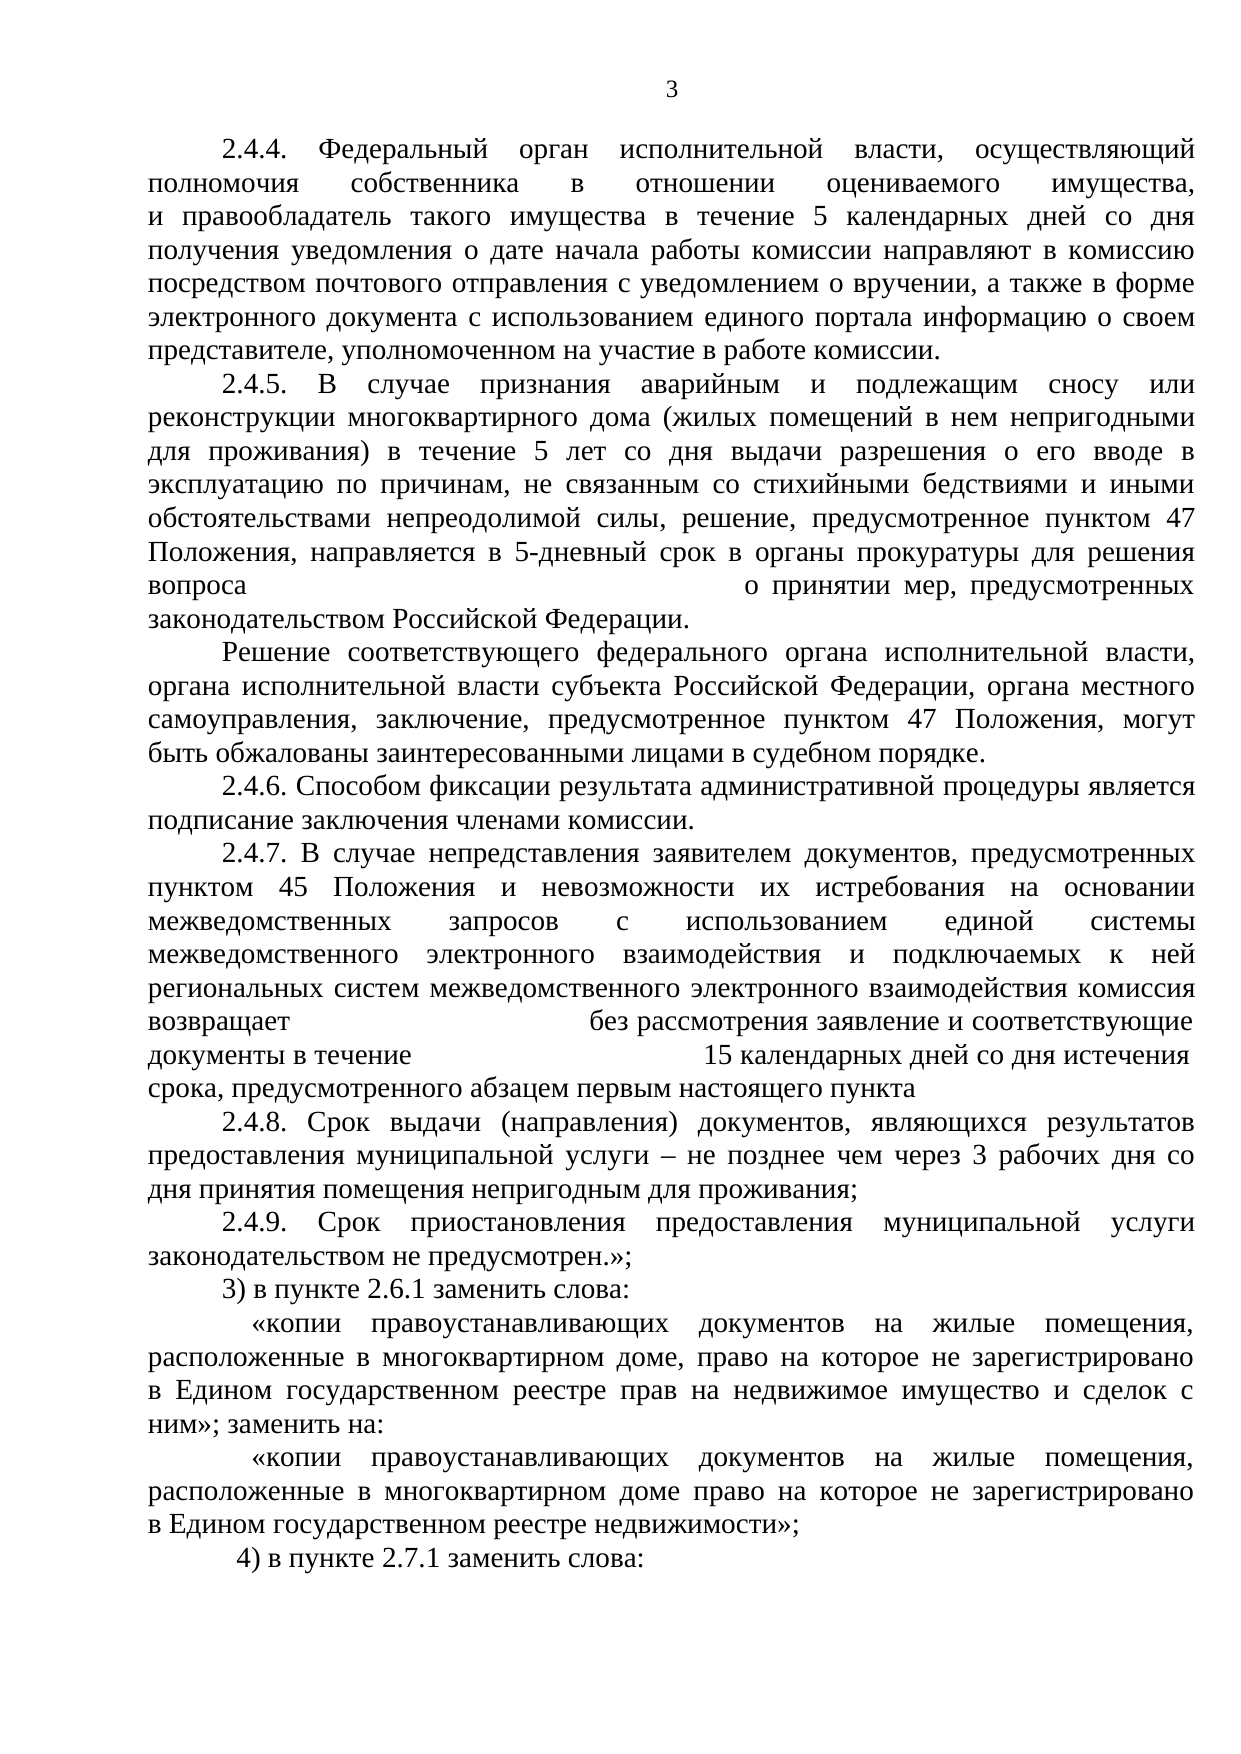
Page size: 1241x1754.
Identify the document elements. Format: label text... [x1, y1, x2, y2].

text 2.4.4. Федеральный орган исполнительной власти, осуществляющий полномочия собственника в отношении оцениваемого имущества, и правообладатель такого имущества в течение 5 календарных дней со дня получения уведомления о дате начала работы комиссии направляют в комиссию посредством почтового отправления с уведомлением о вручении, а также в форме электронного документа с использованием единого портала информацию о своем представителе, уполномоченном на участие в работе комиссии. [148, 131, 1196, 366]
text 2.4.9. Срок приостановления предоставления муниципальной услуги законодательством не предусмотрен.»; [148, 1204, 1196, 1272]
text Решение соответствующего федерального органа исполнительной власти, органа исполнительной власти субъекта Российской Федерации, органа местного самоуправления, заключение, предусмотренное пунктом 47 Положения, могут быть обжалованы заинтересованными лицами в судебном порядке. [148, 634, 1196, 768]
text 2.4.7. В случае непредставления заявителем документов, предусмотренных пунктом 45 Положения и невозможности их истребования на основании межведомственных запросов с использованием единой системы межведомственного электронного взаимодействия и подключаемых к ней региональных систем межведомственного электронного взаимодействия комиссия возвращает без рассмотрения заявление и соответствующие документы в течение 15 календарных дней со дня истечения срока, предусмотренного абзацем первым настоящего пункта [148, 836, 1196, 1104]
text 3) в пункте 2.6.1 заменить слова: [151, 1272, 1194, 1305]
text 2.4.8. Срок выдачи (направления) документов, являющихся результатов предоставления муниципальной услуги – не позднее чем через 3 рабочих дня со дня принятия помещения непригодным для проживания; [148, 1104, 1196, 1204]
text «копии правоустанавливающих документов на жилые помещения, расположенные в многоквартирном доме право на которое не зарегистрировано в Едином государственном реестре недвижимости»; [148, 1439, 1194, 1540]
text 2.4.5. В случае признания аварийным и подлежащим сносу или реконструкции многоквартирного дома (жилых помещений в нем непригодными для проживания) в течение 5 лет со дня выдачи разрешения о его вводе в эксплуатацию по причинам, не связанным со стихийными бедствиями и иными обстоятельствами непреодолимой силы, решение, предусмотренное пунктом 47 Положения, направляется в 5-дневный срок в органы прокуратуры для решения вопроса о принятии мер, предусмотренных законодательством Российской Федерации. [148, 366, 1196, 634]
text 4) в пункте 2.7.1 заменить слова: [151, 1540, 1194, 1573]
text «копии правоустанавливающих документов на жилые помещения, расположенные в многоквартирном доме, право на которое не зарегистрировано в Едином государственном реестре прав на недвижимое имущество и сделок с ним»; заменить на: [148, 1305, 1194, 1439]
text 2.4.6. Способом фиксации результата административной процедуры является подписание заключения членами комиссии. [148, 768, 1196, 836]
